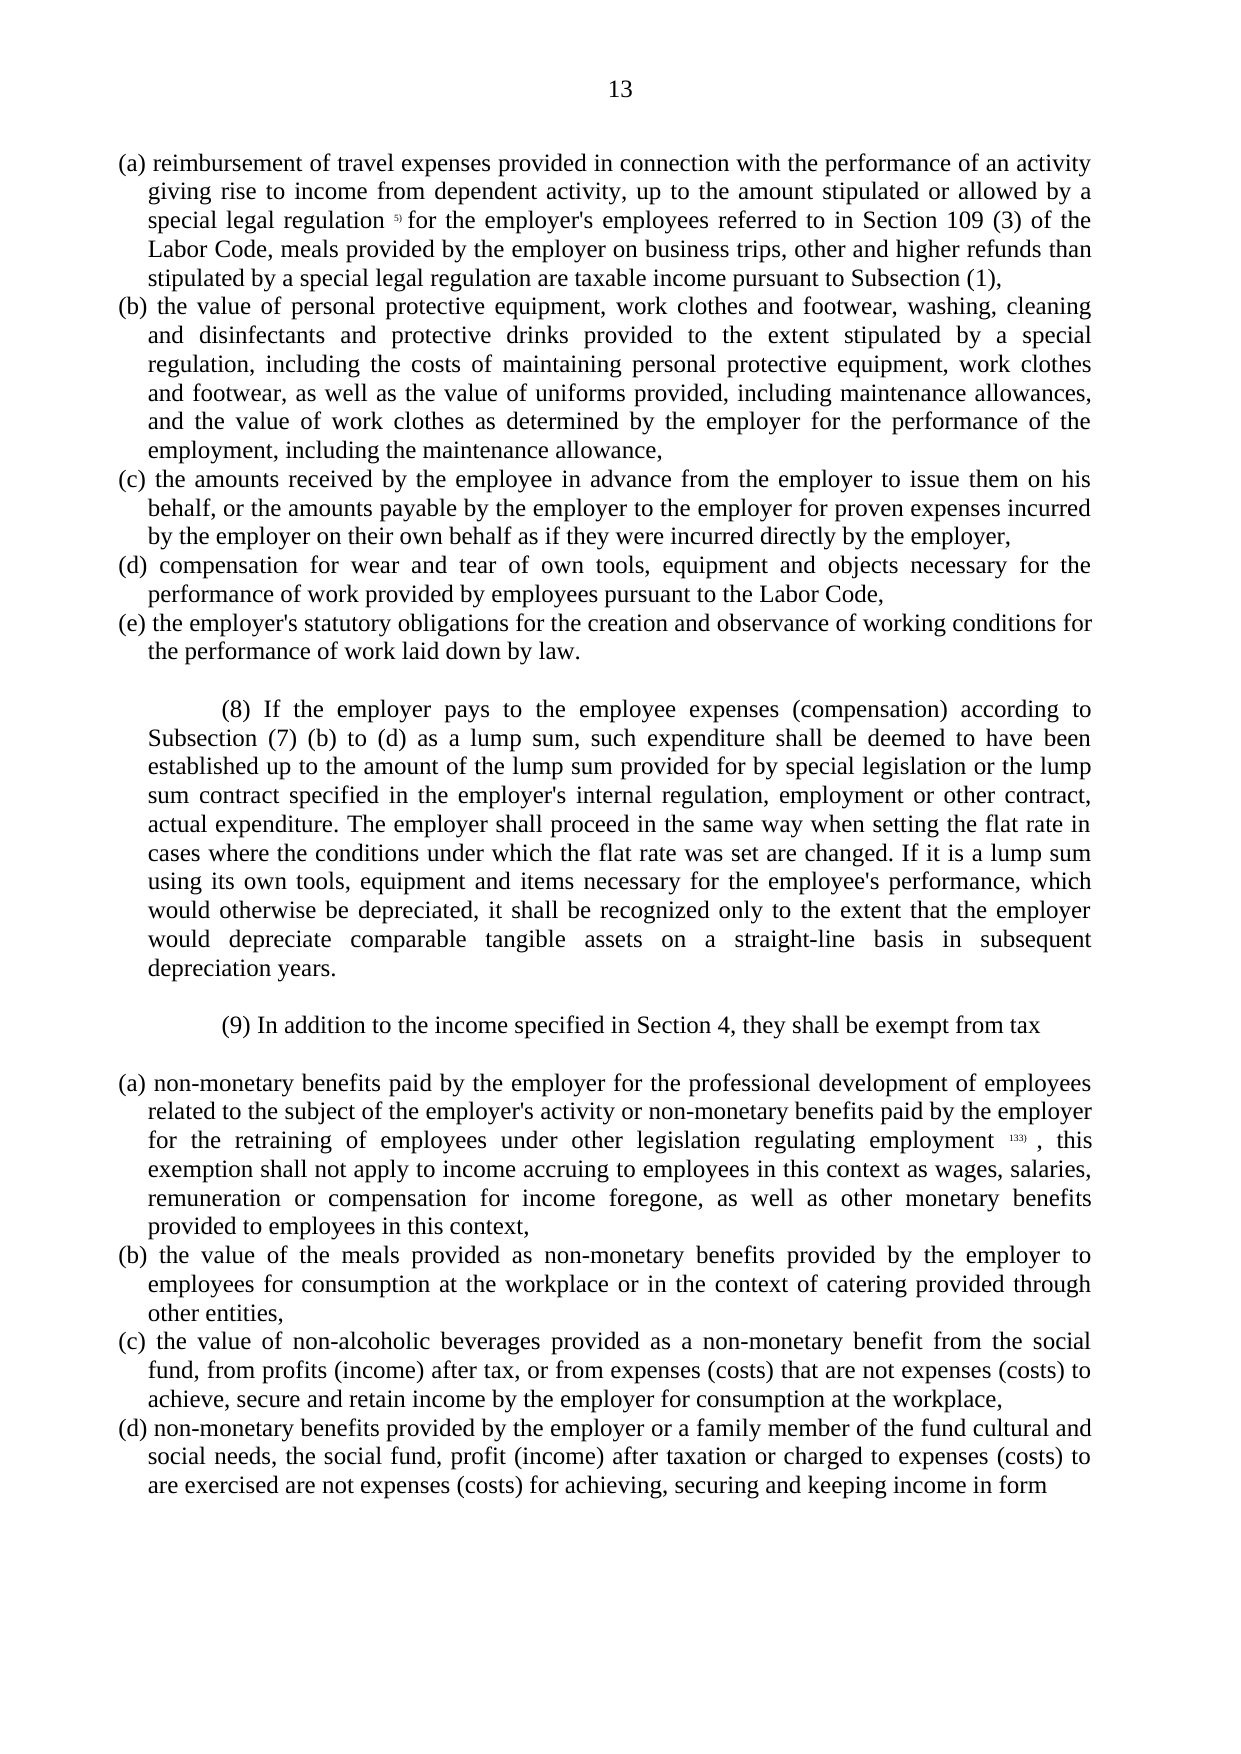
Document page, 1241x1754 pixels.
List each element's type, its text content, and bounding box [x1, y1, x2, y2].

text (c) the value of non-alcoholic beverages provided as a non-monetary benefit from the social fund, from profits (income) after tax, or from expenses (costs) that are not expenses (costs) to achieve, secure and retain income by the employer for consumption at the workplace, [118, 1326, 1093, 1413]
text (8) If the employer pays to the employee expenses (compensation) according to Subsection (7) (b) to (d) as a lump sum, such expenditure shall be deemed to have been established up to the amount of the lump sum provided for by special legislation or the lump sum contract specified in the employer's internal regulation, employment or other contract, actual expenditure. The employer shall proceed in the same way when setting the flat rate in cases where the conditions under which the flat rate was set are changed. If it is a lump sum using its own tools, equipment and items necessary for the employee's performance, which would otherwise be depreciated, it shall be recognized only to the extent that the employer would depreciate comparable tangible assets on a straight-line basis in subsequent depreciation years. [148, 694, 1093, 981]
text (d) compensation for wear and tear of own tools, equipment and objects necessary for the performance of work provided by employees pursuant to the Labor Code, [118, 550, 1093, 608]
text (a) reimbursement of travel expenses provided in connection with the performance of an activity giving rise to income from dependent activity, up to the amount stipulated or allowed by a special legal regulation 5) for the employer's employees referred to in Section 109 (3) of the Labor Code, meals provided by the employer on business trips, other and higher refunds than stipulated by a special legal regulation are taxable income pursuant to Subsection (1), [118, 148, 1093, 291]
text (d) non-monetary benefits provided by the employer or a family member of the fund cultural and social needs, the social fund, profit (income) after taxation or charged to expenses (costs) to are exercised are not expenses (costs) for achieving, securing and keeping income in form [118, 1413, 1093, 1499]
text (b) the value of the meals provided as non-monetary benefits provided by the employer to employees for consumption at the workplace or in the context of catering provided through other entities, [118, 1240, 1093, 1326]
text (a) non-monetary benefits paid by the employer for the professional development of employees related to the subject of the employer's activity or non-monetary benefits paid by the employer for the retraining of employees under other legislation regulating employment 133) , this exemption shall not apply to income accruing to employees in this context as wages, salaries, remuneration or compensation for income foregone, as well as other monetary benefits provided to employees in this context, [118, 1068, 1093, 1240]
text (c) the amounts received by the employee in advance from the employer to issue them on his behalf, or the amounts payable by the employer to the employer for proven expenses incurred by the employer on their own behalf as if they were incurred directly by the employer, [118, 464, 1093, 550]
text (9) In addition to the income specified in Section 4, they shall be exempt from tax [148, 1010, 1093, 1039]
text (b) the value of personal protective equipment, work clothes and footwear, washing, cleaning and disinfectants and protective drinks provided to the extent stipulated by a special regulation, including the costs of maintaining personal protective equipment, work clothes and footwear, as well as the value of uniforms provided, including maintenance allowances, and the value of work clothes as determined by the employer for the performance of the employment, including the maintenance allowance, [118, 291, 1093, 464]
text (e) the employer's statutory obligations for the creation and observance of working conditions for the performance of work laid down by law. [118, 608, 1093, 665]
